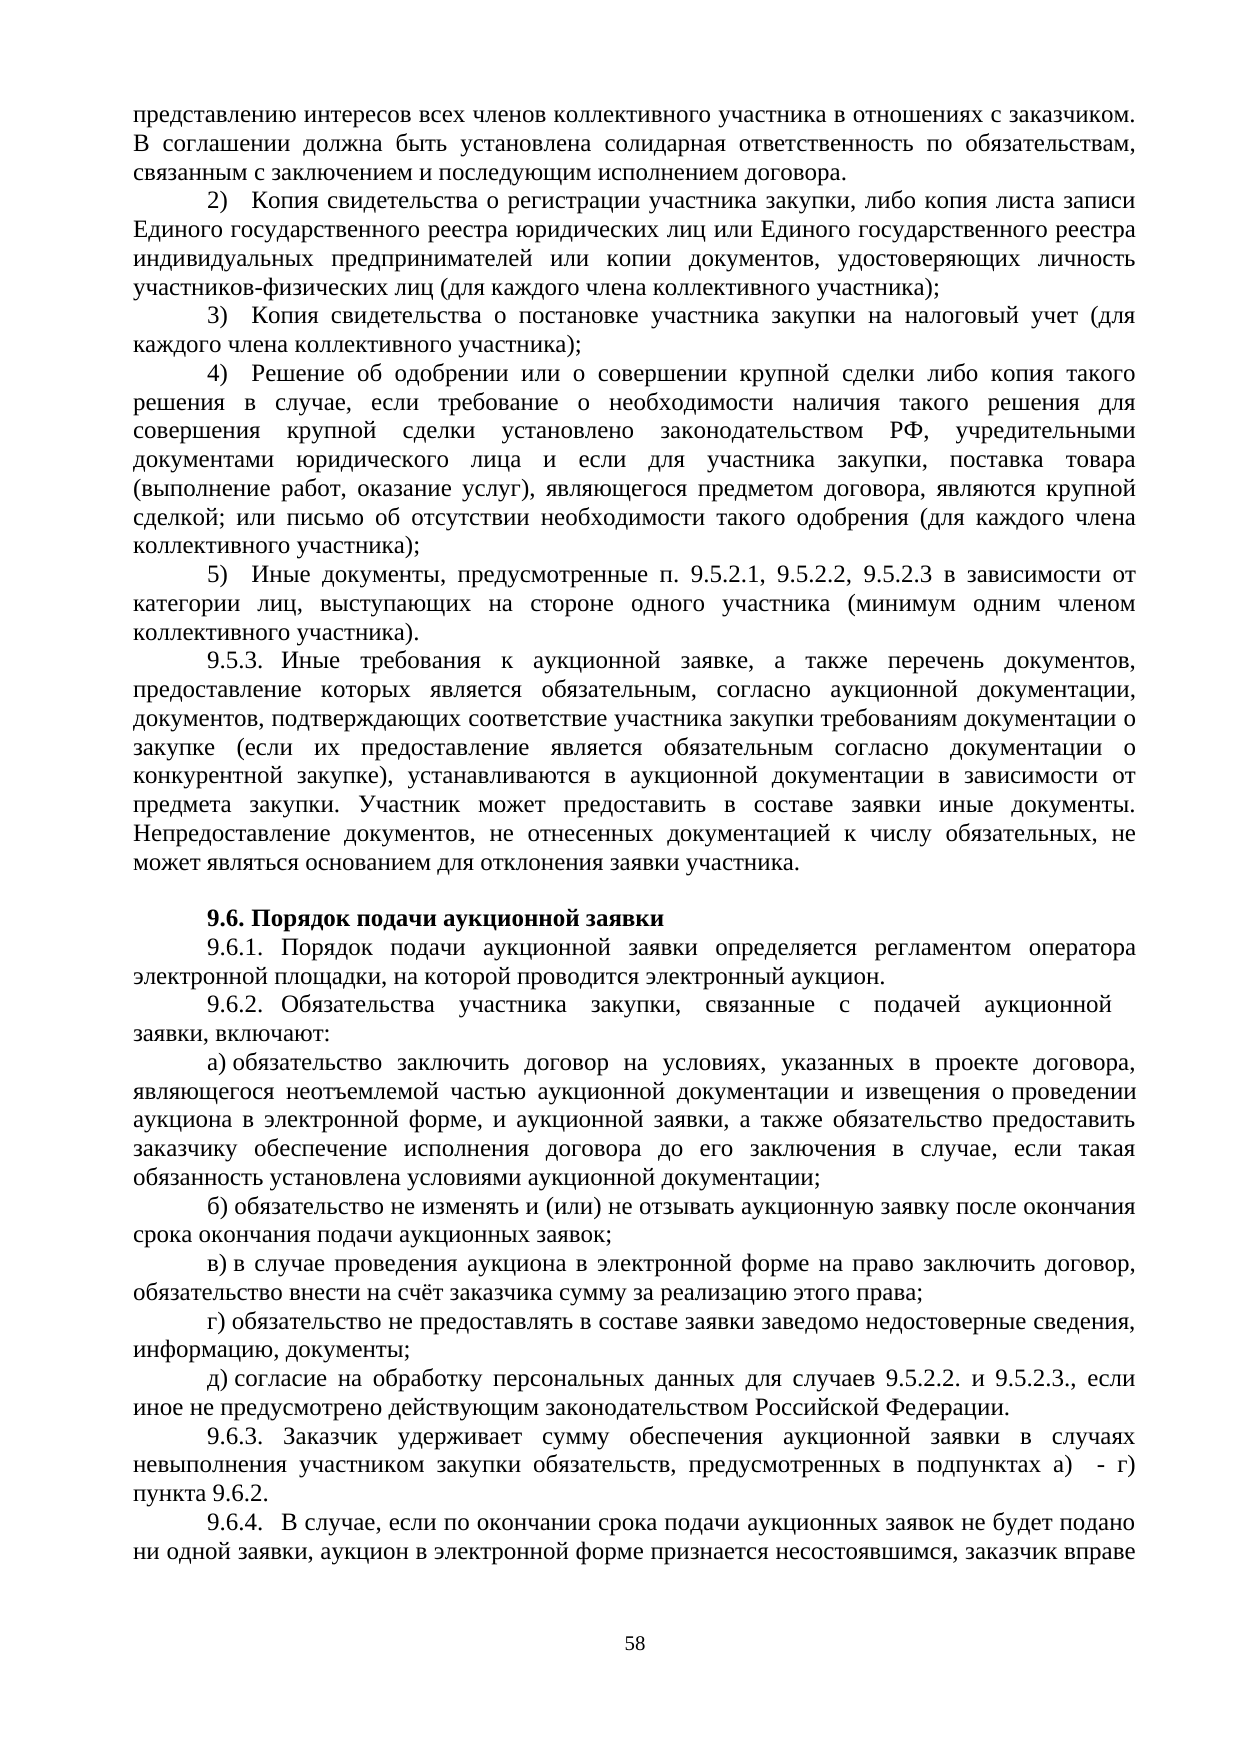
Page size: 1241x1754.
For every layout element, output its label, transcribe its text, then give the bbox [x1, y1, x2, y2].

list согласие на обработку персональных данных для случаев 9.5.2.2. и 9.5.2.3., если иное не предусмотрено действующим законодательством Российской Федерации. [133, 1363, 1137, 1421]
list Иные документы, предусмотренные п. 9.5.2.1, 9.5.2.2, 9.5.2.3 в зависимости от категории лиц, выступающих на стороне одного участника (минимум одним членом коллективного участника). [133, 559, 1137, 645]
list Порядок подачи аукционной заявки [133, 903, 1137, 932]
list Копия свидетельства о постановке участника закупки на налоговый учет (для каждого члена коллективного участника); [133, 300, 1137, 358]
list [133, 1507, 1137, 1564]
list Иные требования к аукционной заявке, а также перечень документов, предоставление которых является обязательным, согласно аукционной документации, документов, подтверждающих соответствие участника закупки требованиям документации о закупке (если их предоставление является обязательным согласно документации о конкурентной закупке), устанавливаются в аукционной документации в зависимости от предмета закупки. Участник может предоставить в составе заявки иные документы. Непредоставление документов, не отнесенных документацией к числу обязательных, не может являться основанием для отклонения заявки участника. [133, 645, 1137, 875]
list Копия свидетельства о регистрации участника закупки, либо копия листа записи Единого государственного реестра юридических лиц или Единого государственного реестра индивидуальных предпринимателей или копии документов, удостоверяющих личность участников-физических лиц (для каждого члена коллективного участника); [133, 185, 1137, 300]
list обязательство не предоставлять в составе заявки заведомо недостоверные сведения, информацию, документы; [133, 1306, 1137, 1363]
list Порядок подачи аукционной заявки определяется регламентом оператора электронной площадки, на которой проводится электронный аукцион. [133, 932, 1137, 989]
list 9.6.3. Заказчик удерживает сумму обеспечения аукционной заявки в случаях невыполнения участником закупки обязательств, предусмотренных в подпунктах а) - г) пункта 9.6.2. [133, 1421, 1137, 1507]
list Решение об одобрении или о совершении крупной сделки либо копия такого решения в случае, если требование о необходимости наличия такого решения для совершения крупной сделки установлено законодательством РФ, учредительными документами юридического лица и если для участника закупки, поставка товара (выполнение работ, оказание услуг), являющегося предметом договора, являются крупной сделкой; или письмо об отсутствии необходимости такого одобрения (для каждого члена коллективного участника); [133, 358, 1137, 559]
list в случае проведения аукциона в электронной форме на право заключить договор, обязательство внести на счёт заказчика сумму за реализацию этого права; [133, 1248, 1137, 1306]
list обязательство не изменять и (или) не отзывать аукционную заявку после окончания срока окончания подачи аукционных заявок; [133, 1191, 1137, 1248]
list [133, 99, 1137, 185]
list обязательство заключить договор на условиях, указанных в проекте договора, являющегося неотъемлемой частью аукционной документации и извещения о проведении аукциона в электронной форме, и аукционной заявки, а также обязательство предоставить заказчику обеспечение исполнения договора до его заключения в случае, если такая обязанность установлена условиями аукционной документации; [133, 1047, 1137, 1191]
list Обязательства участника закупки, связанные с подачей аукционной заявки, включают: [133, 989, 1137, 1047]
